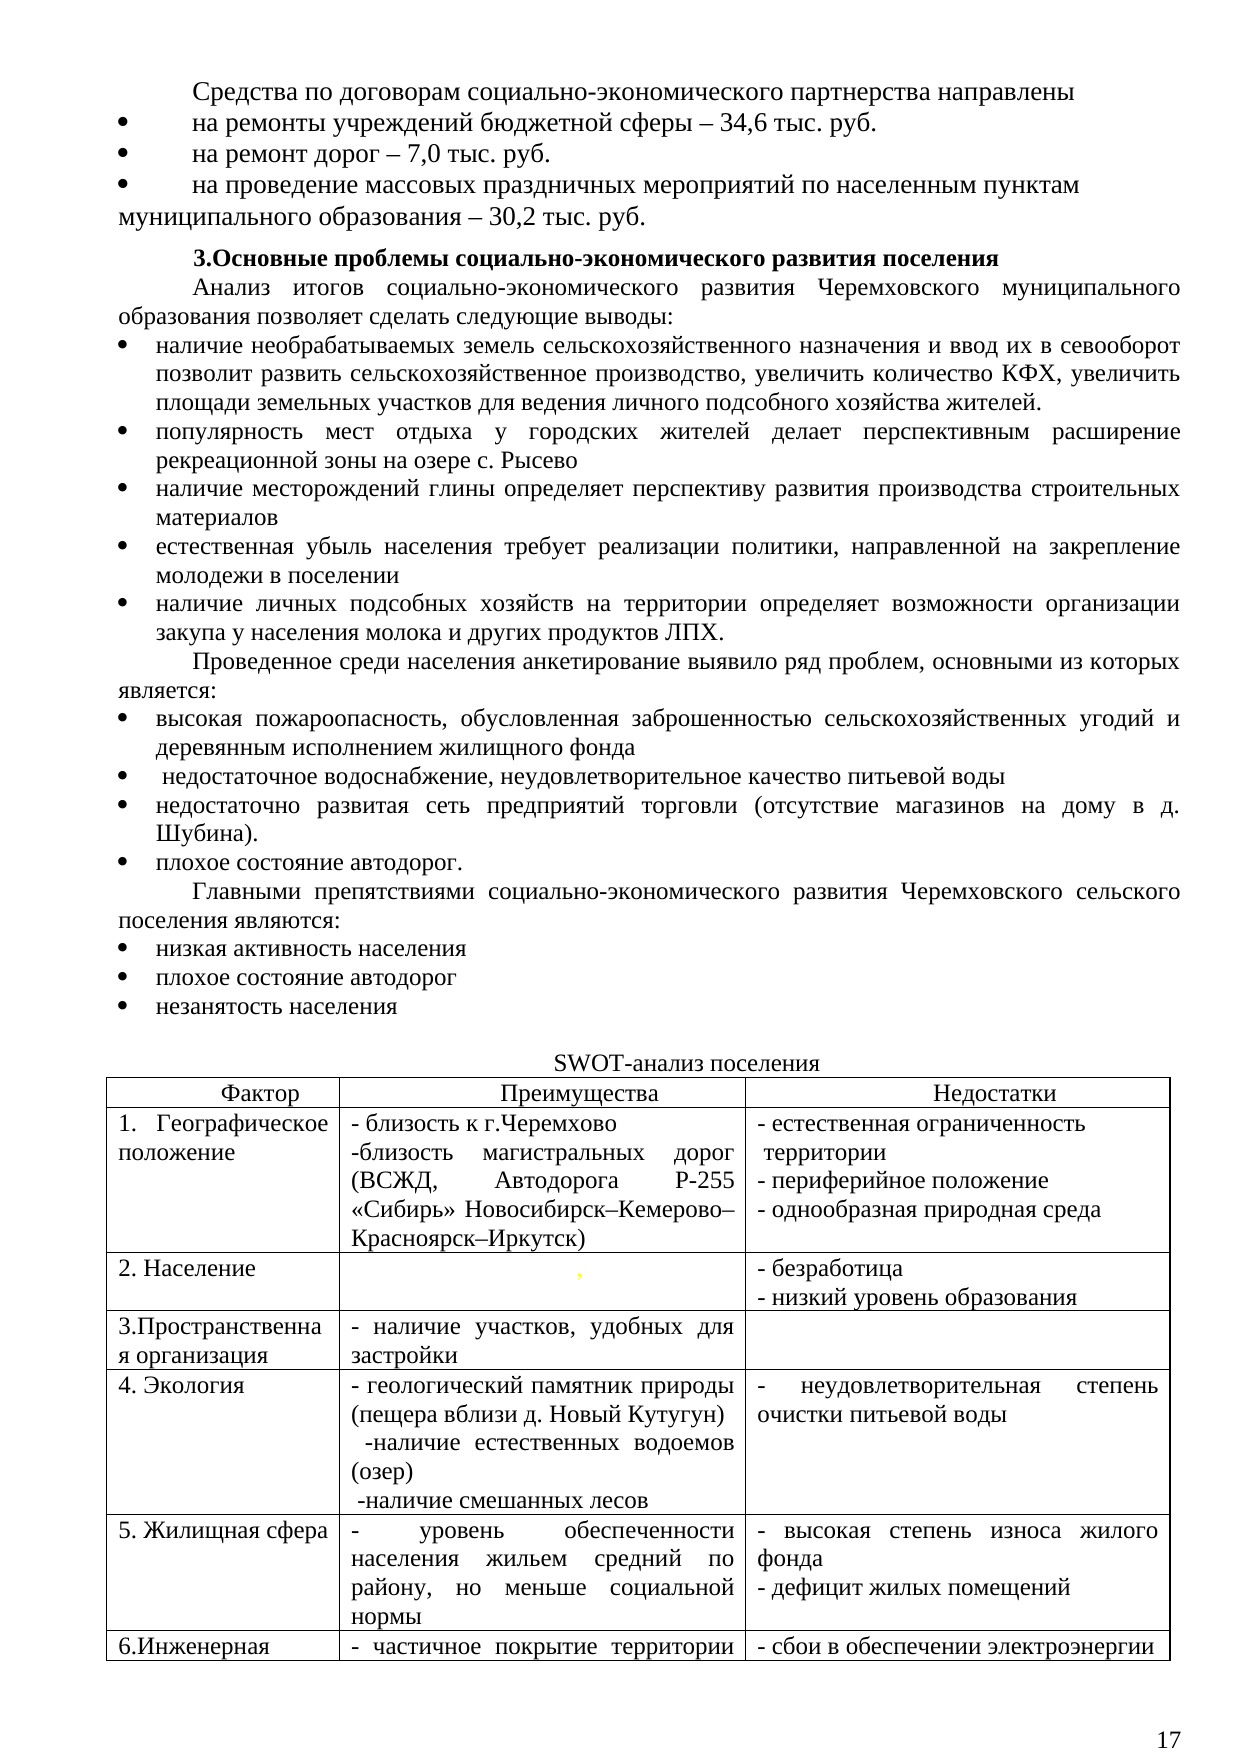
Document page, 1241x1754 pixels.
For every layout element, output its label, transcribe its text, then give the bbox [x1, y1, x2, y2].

list наличие необрабатываемых земель сельскохозяйственного назначения и ввод их в севооборот позволит развить сельскохозяйственное производство, увеличить количество КФХ, увеличить площади земельных участков для ведения личного подсобного хозяйства жителей. [118, 330, 1181, 416]
table_cell - наличие участков, удобных для застройки [340, 1311, 745, 1369]
table_header Недостатки [746, 1078, 1169, 1107]
list недостаточное водоснабжение, неудовлетворительное качество питьевой воды [118, 761, 1181, 790]
list высокая пожароопасность, обусловленная заброшенностью сельскохозяйственных угодий и деревянным исполнением жилищного фонда [118, 703, 1181, 761]
table_cell - неудовлетворительная степень очистки питьевой воды [746, 1370, 1169, 1514]
list недостаточно развитая сеть предприятий торговли (отсутствие магазинов на дому в д. Шубина). [118, 790, 1181, 847]
list популярность мест отдыха у городских жителей делает перспективным расширение рекреационной зоны на озере с. Рысево [118, 416, 1181, 473]
table_cell - естественная ограниченность территории - периферийное положение - однообразная природная среда [746, 1108, 1169, 1252]
list наличие месторождений глины определяет перспективу развития производства строительных материалов [118, 473, 1181, 531]
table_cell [746, 1631, 1169, 1659]
table_cell 4. Экология [107, 1370, 339, 1514]
table_cell - близость к г.Черемхово -близость магистральных дорог (ВСЖД, Автодорога Р-255 «Сибирь» Новосибирск–Кемерово–Красноярск–Иркутск) [340, 1108, 745, 1252]
list на ремонт дорог – 7,0 тыс. руб. [118, 137, 1181, 169]
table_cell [107, 1631, 339, 1659]
list на проведение массовых праздничных мероприятий по населенным пунктам муниципального образования – 30,2 тыс. руб. [118, 169, 1181, 231]
table_cell 2. Население [107, 1253, 339, 1310]
table_header Фактор [107, 1078, 339, 1107]
table_cell 3.Пространственная организация [107, 1311, 339, 1369]
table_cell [340, 1631, 745, 1659]
text SWOT-анализ поселения [118, 1048, 1181, 1077]
list низкая активность населения [118, 933, 1181, 962]
table_cell - высокая степень износа жилого фонда - дефицит жилых помещений [746, 1515, 1169, 1630]
table_cell 5. Жилищная сфера [107, 1515, 339, 1630]
text 3.Основные проблемы социально-экономического развития поселения [118, 243, 1181, 272]
list естественная убыль населения требует реализации политики, направленной на закрепление молодежи в поселении [118, 531, 1181, 588]
table_cell - уровень обеспеченности населения жильем средний по району, но меньше социальной нормы [340, 1515, 745, 1630]
list плохое состояние автодорог [118, 962, 1181, 991]
list наличие личных подсобных хозяйств на территории определяет возможности организации закупа у населения молока и других продуктов ЛПХ. [118, 588, 1181, 646]
list Средства по договорам социально-экономического партнерства направлены [118, 75, 1181, 106]
table_cell 1. Географическое положение [107, 1108, 339, 1252]
table_cell [746, 1311, 1169, 1369]
list на ремонты учреждений бюджетной сферы – 34,6 тыс. руб. [118, 106, 1181, 137]
text Анализ итогов социально-экономического развития Черемховского муниципального образования позволяет сделать следующие выводы: [118, 272, 1181, 330]
table_header Преимущества [340, 1078, 745, 1107]
table_cell - геологический памятник природы (пещера вблизи д. Новый Кутугун) -наличие естественных водоемов (озер) -наличие смешанных лесов [340, 1370, 745, 1514]
list незанятость населения [118, 991, 1181, 1020]
text Проведенное среди населения анкетирование выявило ряд проблем, основными из которых является: [118, 646, 1181, 703]
table_cell , [340, 1253, 745, 1310]
text Главными препятствиями социально-экономического развития Черемховского сельского поселения являются: [118, 876, 1181, 933]
list плохое состояние автодорог. [118, 847, 1181, 876]
table_cell - безработица - низкий уровень образования [746, 1253, 1169, 1310]
